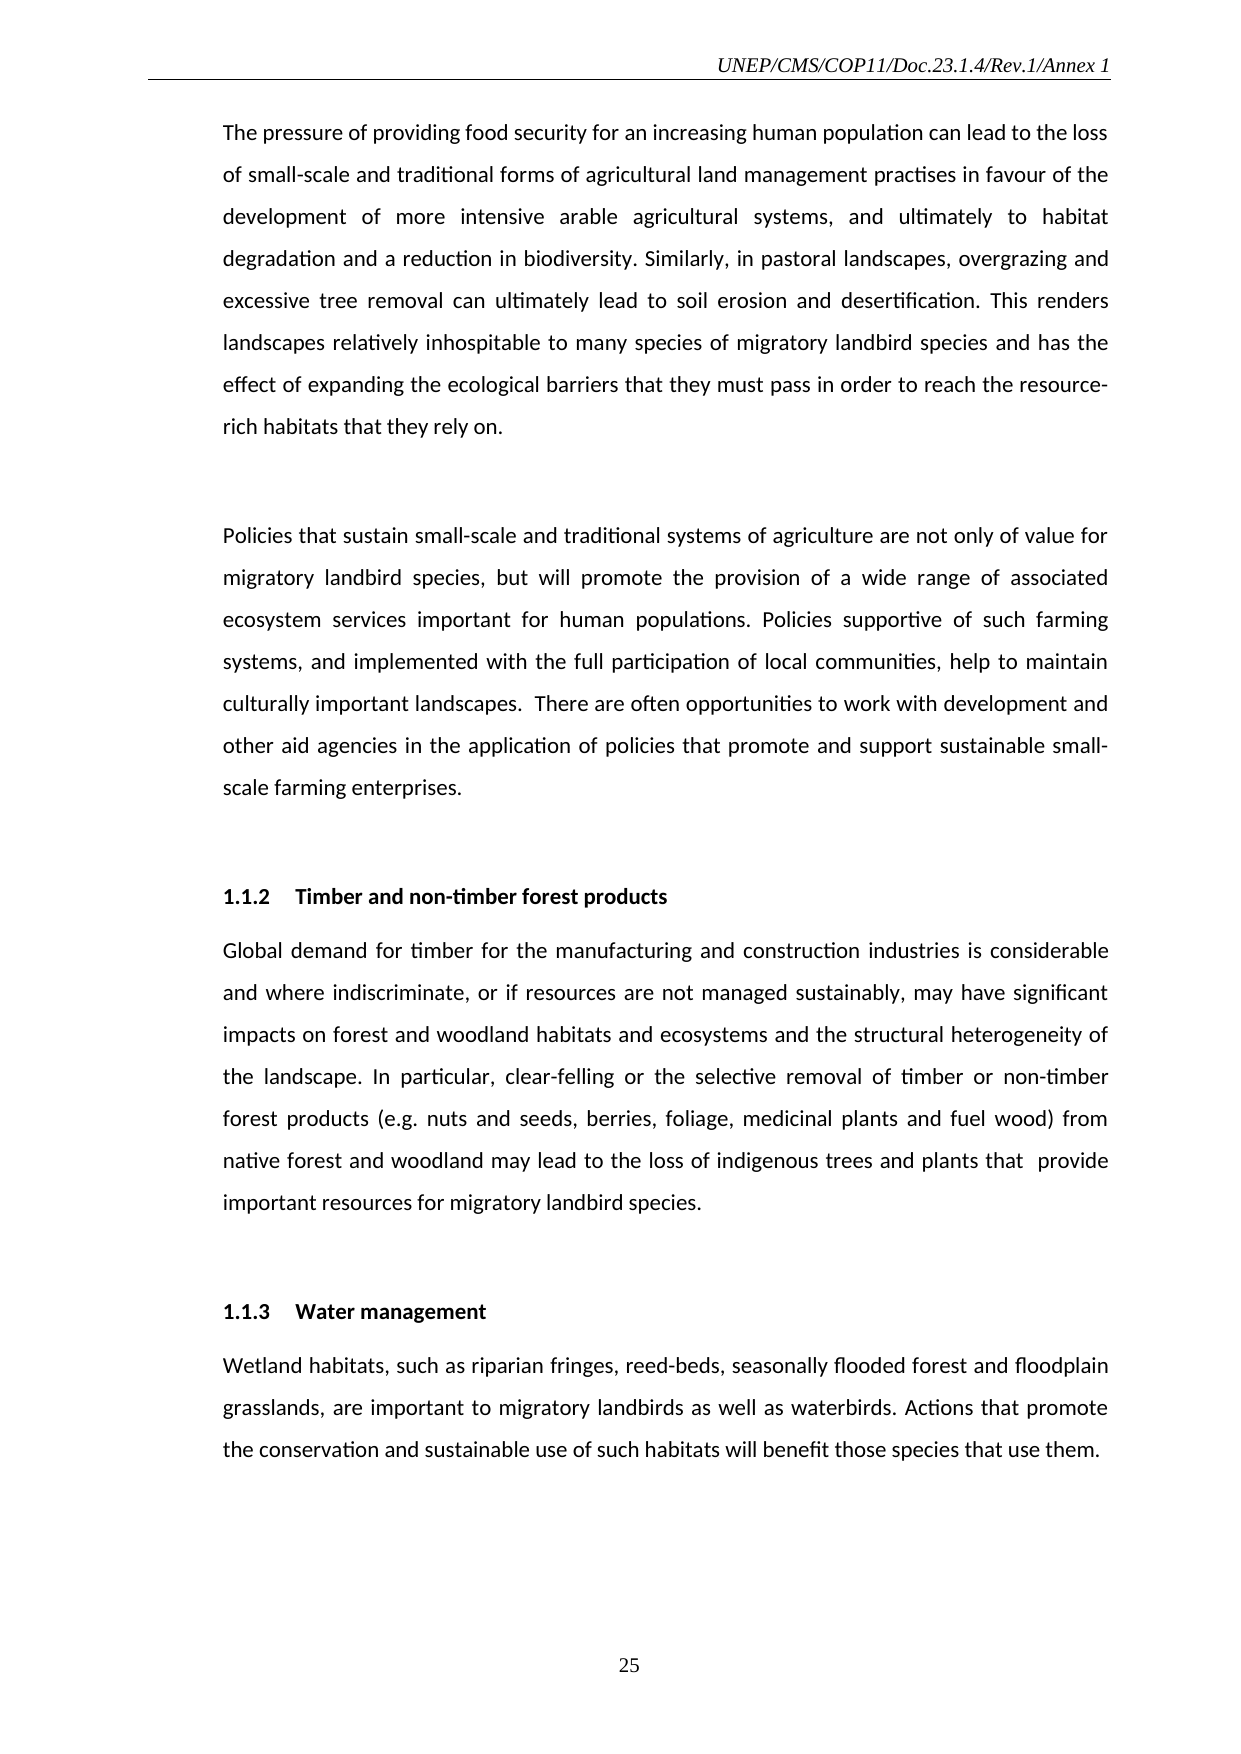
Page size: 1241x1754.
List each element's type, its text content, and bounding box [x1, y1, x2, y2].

text Wetland habitats, such as riparian fringes, reed-beds, seasonally flooded forest and floodplain grasslands, are important to migratory landbirds as well as waterbirds. Actions that promote the conservation and sustainable use of such habitats will benefit those species that use them. [223, 1352, 1110, 1463]
text Global demand for timber for the manufacturing and construction industries is considerable and where indiscriminate, or if resources are not managed sustainably, may have significant impacts on forest and woodland habitats and ecosystems and the structural heterogeneity of the landscape. In particular, clear-felling or the selective removal of timber or non-timber forest products (e.g. nuts and seeds, berries, foliage, medicinal plants and fuel wood) from native forest and woodland may lead to the loss of indigenous trees and plants that provide important resources for migratory landbird species. [223, 936, 1110, 1216]
text 1.1.3 Water management [223, 1297, 1110, 1325]
text 1.1.2 Timber and non-timber forest products [223, 882, 1110, 910]
text Policies that sustain small-scale and traditional systems of agriculture are not only of value for migratory landbird species, but will promote the provision of a wide range of associated ecosystem services important for human populations. Policies supportive of such farming systems, and implemented with the full participation of local communities, help to maintain culturally important landscapes. There are often opportunities to work with development and other aid agencies in the application of policies that promote and support sustainable small-scale farming enterprises. [223, 521, 1110, 801]
text The pressure of providing food security for an increasing human population can lead to the loss of small-scale and traditional forms of agricultural land management practises in favour of the development of more intensive arable agricultural systems, and ultimately to habitat degradation and a reduction in biodiversity. Similarly, in pastoral landscapes, overgrazing and excessive tree removal can ultimately lead to soil erosion and desertification. This renders landscapes relatively inhospitable to many species of migratory landbird species and has the effect of expanding the ecological barriers that they must pass in order to reach the resource-rich habitats that they rely on. [223, 118, 1110, 440]
